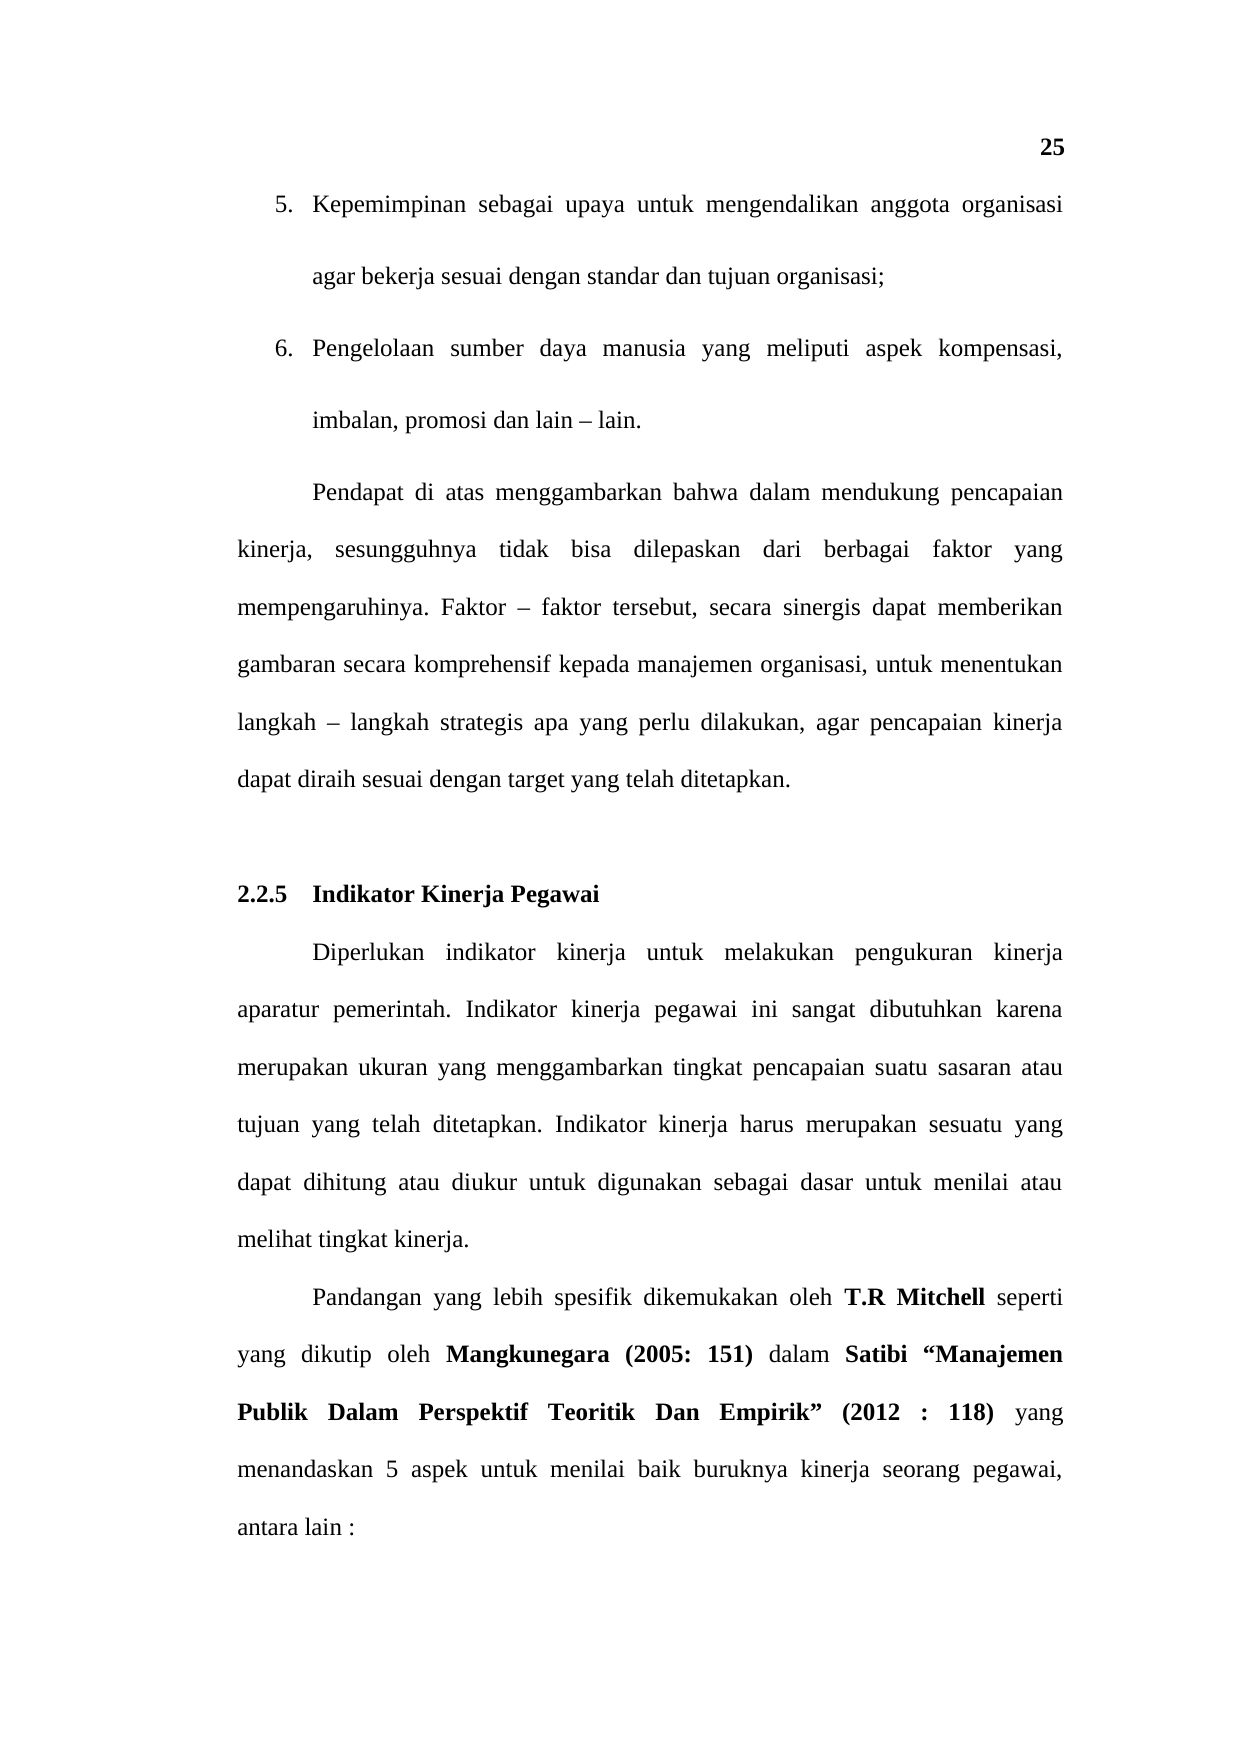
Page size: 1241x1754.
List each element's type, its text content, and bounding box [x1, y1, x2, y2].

list Kepemimpinan sebagai upaya untuk mengendalikan anggota organisasi agar bekerja sesuai dengan standar dan tujuan organisasi; [274, 189, 1063, 290]
text 2.2.5 Indikator Kinerja Pegawai [237, 879, 1063, 908]
text Pendapat di atas menggambarkan bahwa dalam mendukung pencapaian kinerja, sesungguhnya tidak bisa dilepaskan dari berbagai faktor yang mempengaruhinya. Faktor – faktor tersebut, secara sinergis dapat memberikan gambaran secara komprehensif kepada manajemen organisasi, untuk menentukan langkah – langkah strategis apa yang perlu dilakukan, agar pencapaian kinerja dapat diraih sesuai dengan target yang telah ditetapkan. [237, 477, 1063, 793]
text Diperlukan indikator kinerja untuk melakukan pengukuran kinerja aparatur pemerintah. Indikator kinerja pegawai ini sangat dibutuhkan karena merupakan ukuran yang menggambarkan tingkat pencapaian suatu sasaran atau tujuan yang telah ditetapkan. Indikator kinerja harus merupakan sesuatu yang dapat dihitung atau diukur untuk digunakan sebagai dasar untuk menilai atau melihat tingkat kinerja. [237, 937, 1063, 1253]
list Pengelolaan sumber daya manusia yang meliputi aspek kompensasi, imbalan, promosi dan lain – lain. [274, 333, 1063, 434]
text Pandangan yang lebih spesifik dikemukakan oleh T.R Mitchell seperti yang dikutip oleh Mangkunegara (2005: 151) dalam Satibi “Manajemen Publik Dalam Perspektif Teoritik Dan Empirik” (2012 : 118) yang menandaskan 5 aspek untuk menilai baik buruknya kinerja seorang pegawai, antara lain : [237, 1282, 1063, 1541]
